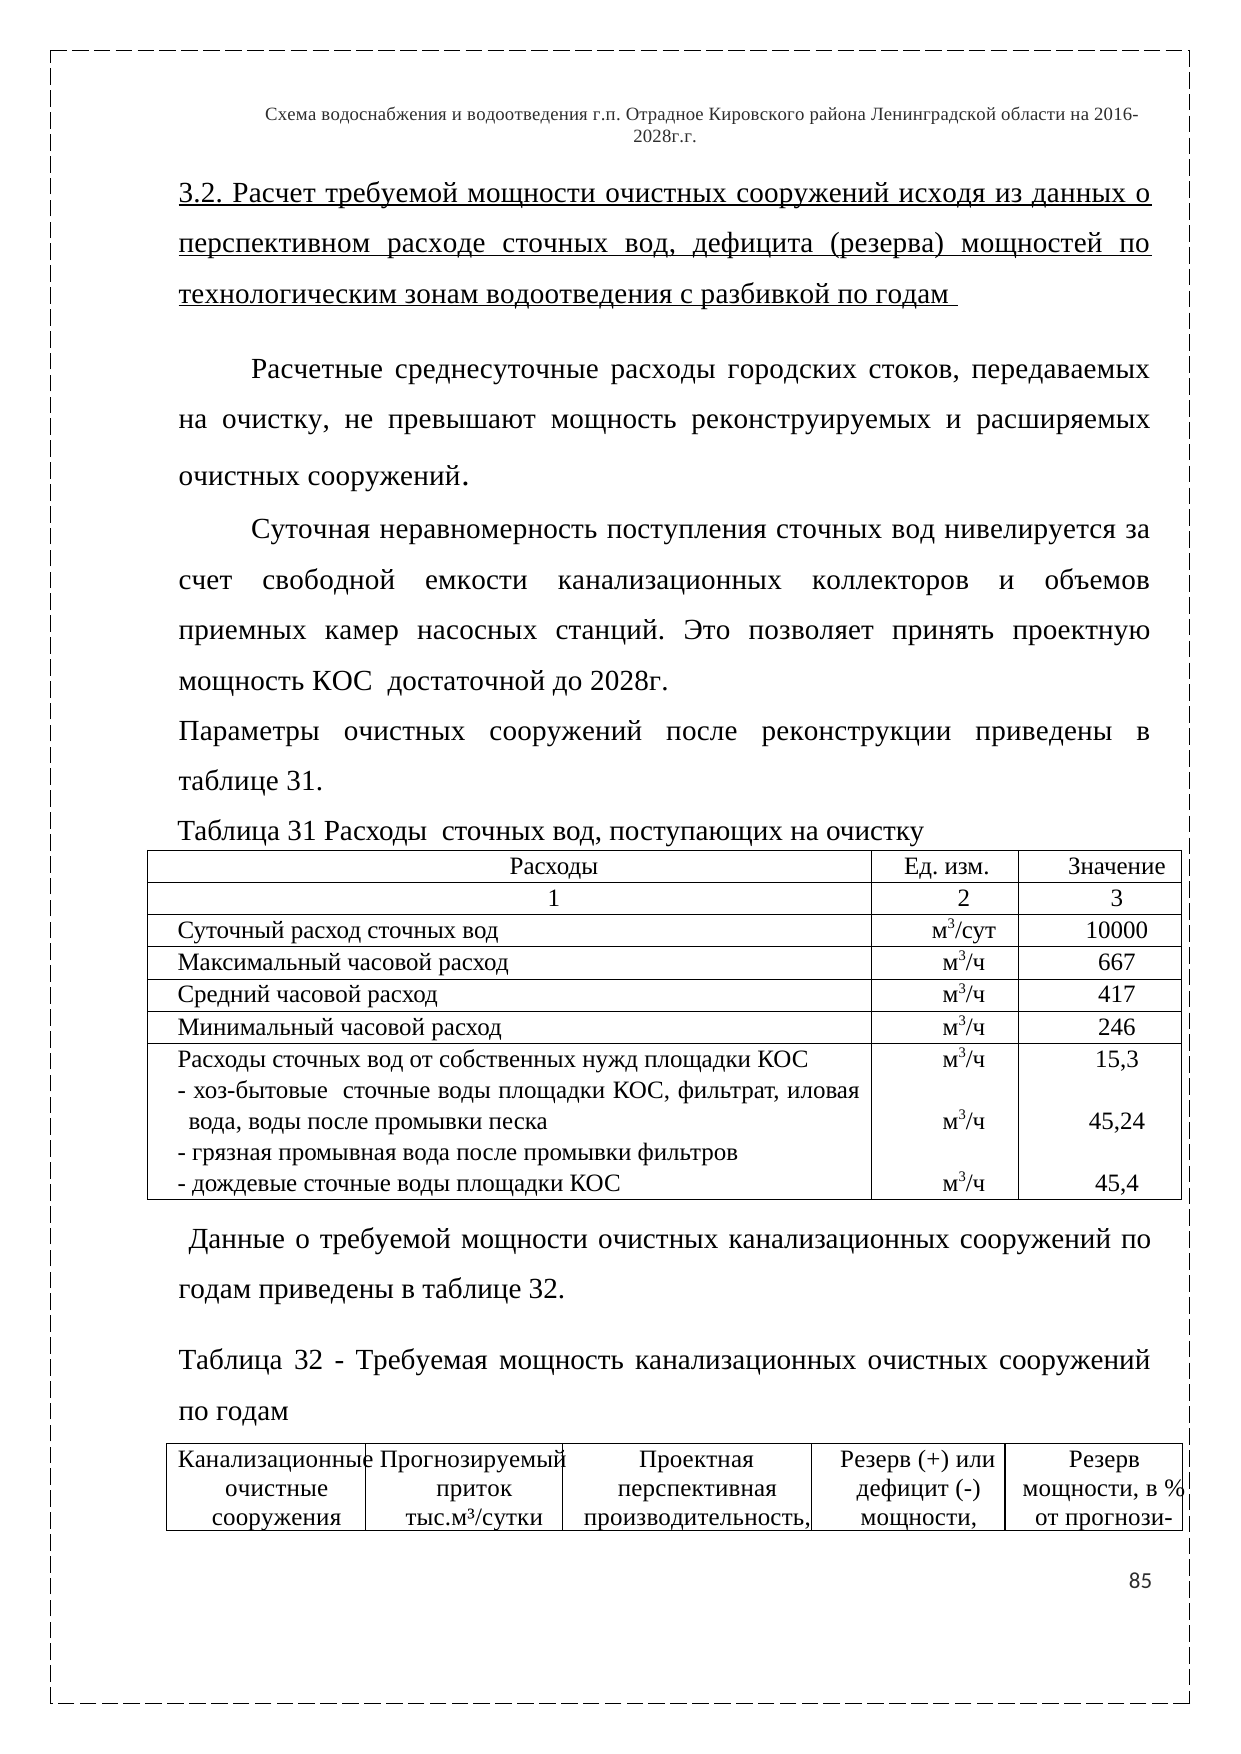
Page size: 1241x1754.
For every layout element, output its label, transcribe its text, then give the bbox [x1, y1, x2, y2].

text Суточная неравномерность поступления сточных вод нивелируется за счет свободной емкости канализационных коллекторов и объемов приемных камер насосных станций. Это позволяет принять проектную мощность КОС достаточной до 2028г. [178, 512, 1152, 696]
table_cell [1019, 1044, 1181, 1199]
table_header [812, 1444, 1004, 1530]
text Таблица 31 Расходы сточных вод, поступающих на очистку [177, 813, 1152, 847]
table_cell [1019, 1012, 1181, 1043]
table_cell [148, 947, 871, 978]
subtitle Данные о требуемой мощности очистных канализационных сооружений по годам приведены в таблице 32. [178, 1221, 1152, 1305]
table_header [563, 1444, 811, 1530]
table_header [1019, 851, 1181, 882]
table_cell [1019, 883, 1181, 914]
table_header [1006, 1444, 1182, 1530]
text Расчетные среднесуточные расходы городских стоков, передаваемых на очистку, не превышают мощность реконструируемых и расширяемых очистных сооружений. [178, 351, 1152, 492]
text 3.2. Расчет требуемой мощности очистных сооружений исходя из данных о перспективном расходе сточных вод, дефицита (резерва) мощностей по технологическим зонам водоотведения с разбивкой по годам [178, 175, 1152, 204]
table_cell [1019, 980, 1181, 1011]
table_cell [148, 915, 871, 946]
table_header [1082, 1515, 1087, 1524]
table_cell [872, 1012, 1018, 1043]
text 3.2. Расчет требуемой мощности очистных сооружений исходя из данных о перспективном расходе сточных вод, дефицита (резерва) мощностей по технологическим зонам водоотведения с разбивкой по годам [178, 256, 1152, 309]
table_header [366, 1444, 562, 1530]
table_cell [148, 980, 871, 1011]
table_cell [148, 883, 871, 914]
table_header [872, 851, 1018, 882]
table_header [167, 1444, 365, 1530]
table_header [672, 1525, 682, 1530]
subtitle Таблица 32 - Требуемая мощность канализационных очистных сооружений по годам [178, 1342, 1152, 1426]
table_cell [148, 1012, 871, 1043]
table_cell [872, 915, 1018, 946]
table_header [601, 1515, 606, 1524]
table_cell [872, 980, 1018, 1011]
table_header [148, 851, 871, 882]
text 3.2. Расчет требуемой мощности очистных сооружений исходя из данных о перспективном расходе сточных вод, дефицита (резерва) мощностей по технологическим зонам водоотведения с разбивкой по годам [178, 205, 1152, 255]
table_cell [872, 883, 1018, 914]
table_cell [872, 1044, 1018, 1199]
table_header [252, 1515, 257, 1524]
text Параметры очистных сооружений после реконструкции приведены в таблице 31. [178, 713, 1152, 797]
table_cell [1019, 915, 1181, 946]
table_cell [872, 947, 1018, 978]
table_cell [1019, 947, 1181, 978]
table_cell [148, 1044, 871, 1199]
